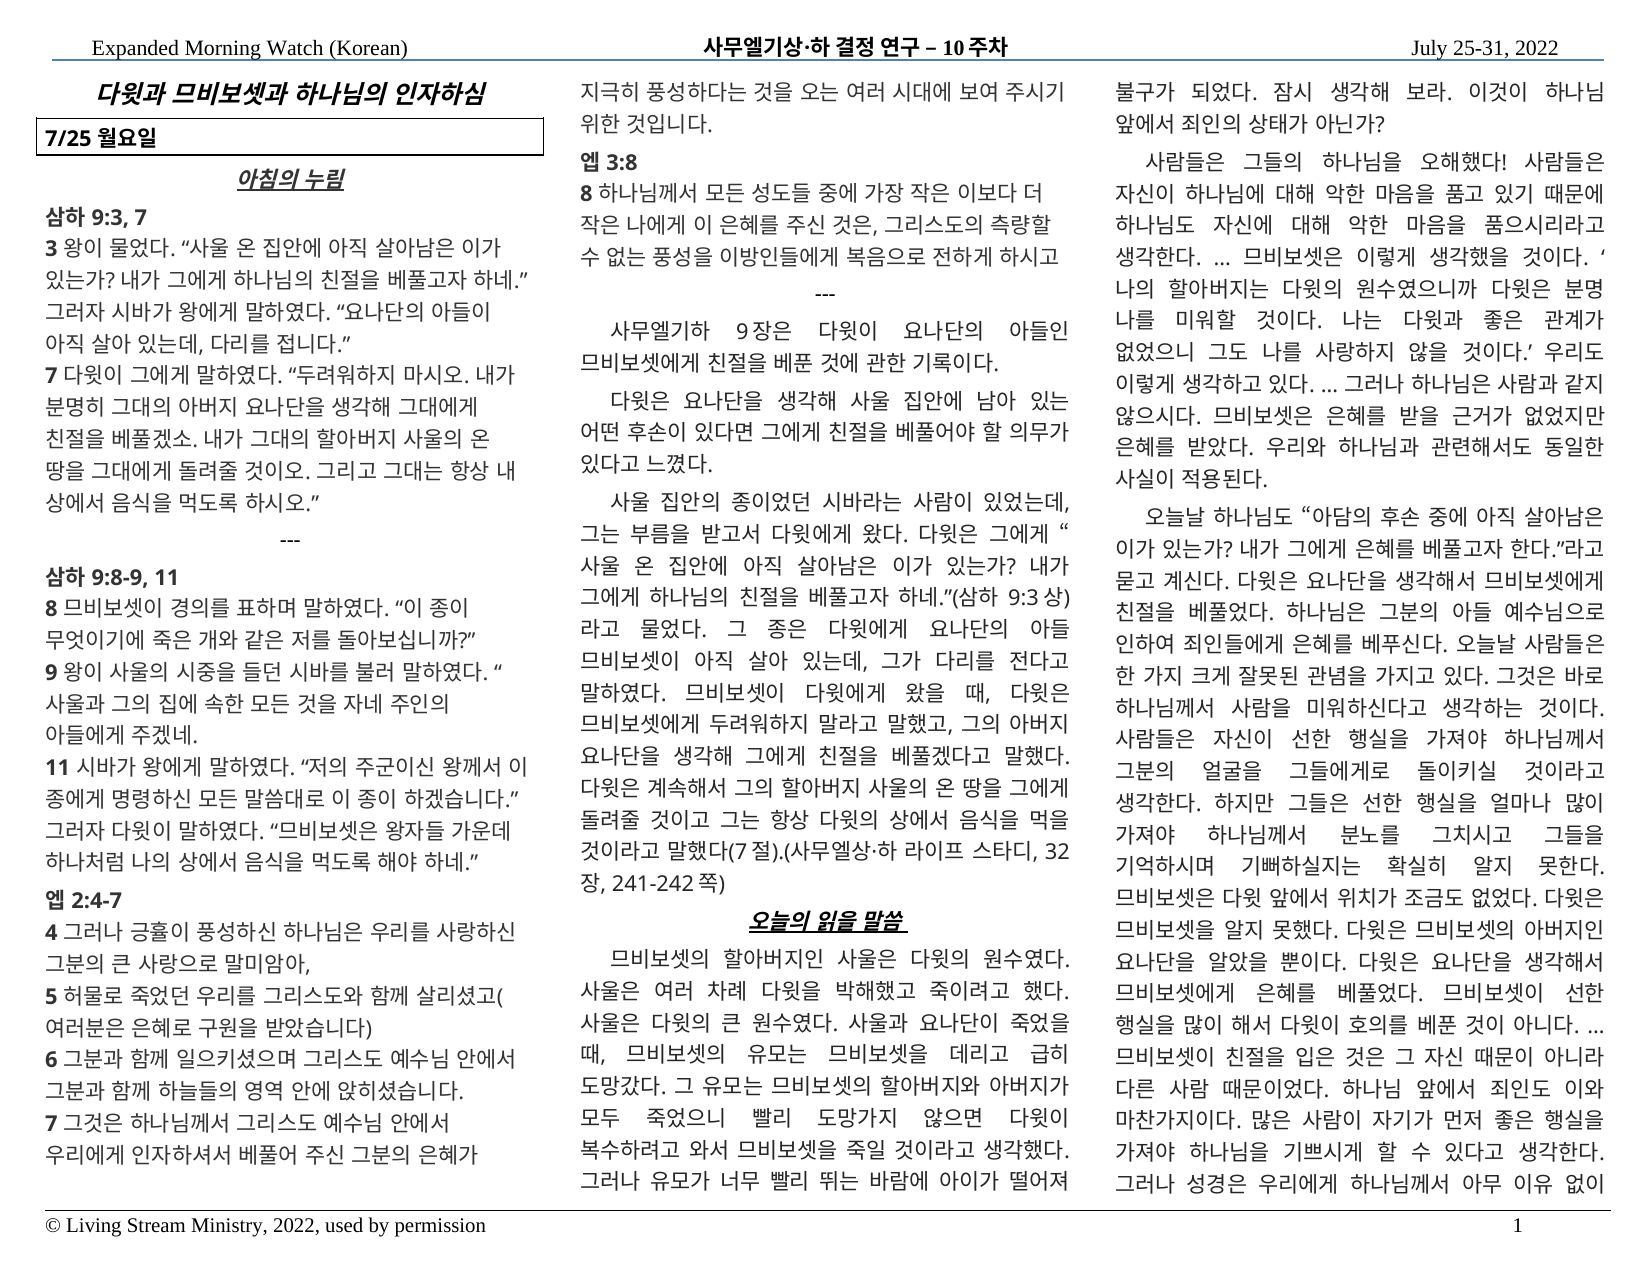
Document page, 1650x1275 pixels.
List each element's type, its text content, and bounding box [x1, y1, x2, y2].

text 7/25 월요일 [37, 119, 543, 154]
text 오늘의 읽을 말씀 [580, 904, 1070, 936]
text 엡 2:4-7 4 그러나 긍휼이 풍성하신 하나님은 우리를 사랑하신 그분의 큰 사랑으로 말미암아, 5 허물로 죽었던 우리를 그리스도와 함께 살리셨고(여러분은 은혜로 구원을 받았습니다) 6 그분과 함께 일으키셨으며 그리스도 예수님 안에서 그분과 함께 하늘들의 영역 안에 앉히셨습니다. 7 그것은 하나님께서 그리스도 예수님 안에서 우리에게 인자하셔서 베풀어 주신 그분의 은혜가 지극히 풍성하다는 것을 오는 여러 시대에 보여 주시기 위한 것입니다. [580, 75, 1070, 138]
text 므비보셋의 할아버지인 사울은 다윗의 원수였다. 사울은 여러 차례 다윗을 박해했고 죽이려고 했다. 사울은 다윗의 큰 원수였다. 사울과 요나단이 죽었을 때, 므비보셋의 유모는 므비보셋을 데리고 급히 도망갔다. 그 유모는 므비보셋의 할아버지와 아버지가 모두 죽었으니 빨리 도망가지 않으면 다윗이 복수하려고 와서 므비보셋을 죽일 것이라고 생각했다. 그러나 유모가 너무 빨리 뛰는 바람에 아이가 떨어져 불구가 되었다. 잠시 생각해 보라. 이것이 하나님 앞에서 죄인의 상태가 아닌가? [580, 942, 1070, 1196]
text 사람들은 그들의 하나님을 오해했다! 사람들은 자신이 하나님에 대해 악한 마음을 품고 있기 때문에 하나님도 자신에 대해 악한 마음을 품으시리라고 생각한다. … 므비보셋은 이렇게 생각했을 것이다. ‘나의 할아버지는 다윗의 원수였으니까 다윗은 분명 나를 미워할 것이다. 나는 다윗과 좋은 관계가 없었으니 그도 나를 사랑하지 않을 것이다.’ 우리도 이렇게 생각하고 있다. … 그러나 하나님은 사람과 같지 않으시다. 므비보셋은 은혜를 받을 근거가 없었지만 은혜를 받았다. 우리와 하나님과 관련해서도 동일한 사실이 적용된다. [1115, 145, 1605, 494]
text 사무엘기하 9장은 다윗이 요나단의 아들인 므비보셋에게 친절을 베푼 것에 관한 기록이다. [580, 314, 1070, 377]
text 다윗은 요나단을 생각해 사울 집안에 남아 있는 어떤 후손이 있다면 그에게 친절을 베풀어야 할 의무가 있다고 느꼈다. [580, 384, 1070, 479]
text --- [580, 278, 1070, 308]
text 다윗과 므비보셋과 하나님의 인자하심 [45, 75, 535, 111]
text 삼하 9:3, 7 3 왕이 물었다. “사울 온 집안에 아직 살아남은 이가 있는가? 내가 그에게 하나님의 친절을 베풀고자 하네.” 그러자 시바가 왕에게 말하였다. “요나단의 아들이 아직 살아 있는데, 다리를 접니다.” 7 다윗이 그에게 말하였다. “두려워하지 마시오. 내가 분명히 그대의 아버지 요나단을 생각해 그대에게 친절을 베풀겠소. 내가 그대의 할아버지 사울의 온 땅을 그대에게 돌려줄 것이오. 그리고 그대는 항상 내 상에서 음식을 먹도록 하시오.” [45, 200, 535, 517]
text 므비보셋의 할아버지인 사울은 다윗의 원수였다. 사울은 여러 차례 다윗을 박해했고 죽이려고 했다. 사울은 다윗의 큰 원수였다. 사울과 요나단이 죽었을 때, 므비보셋의 유모는 므비보셋을 데리고 급히 도망갔다. 그 유모는 므비보셋의 할아버지와 아버지가 모두 죽었으니 빨리 도망가지 않으면 다윗이 복수하려고 와서 므비보셋을 죽일 것이라고 생각했다. 그러나 유모가 너무 빨리 뛰는 바람에 아이가 떨어져 불구가 되었다. 잠시 생각해 보라. 이것이 하나님 앞에서 죄인의 상태가 아닌가? [1115, 75, 1605, 138]
text 삼하 9:8-9, 11 8 므비보셋이 경의를 표하며 말하였다. “이 종이 무엇이기에 죽은 개와 같은 저를 돌아보십니까?” 9 왕이 사울의 시중을 들던 시바를 불러 말하였다. “사울과 그의 집에 속한 모든 것을 자네 주인의 아들에게 주겠네. 11 시바가 왕에게 말하였다. “저의 주군이신 왕께서 이 종에게 명령하신 모든 말씀대로 이 종이 하겠습니다.” 그러자 다윗이 말하였다. “므비보셋은 왕자들 가운데 하나처럼 나의 상에서 음식을 먹도록 해야 하네.” [45, 559, 535, 877]
text --- [45, 523, 535, 553]
text 아침의 누림 [45, 162, 535, 193]
text 엡 3:8 8 하나님께서 모든 성도들 중에 가장 작은 이보다 더 작은 나에게 이 은혜를 주신 것은, 그리스도의 측량할 수 없는 풍성을 이방인들에게 복음으로 전하게 하시고 [580, 145, 1070, 272]
text 사울 집안의 종이었던 시바라는 사람이 있었는데, 그는 부름을 받고서 다윗에게 왔다. 다윗은 그에게 “사울 온 집안에 아직 살아남은 이가 있는가? 내가 그에게 하나님의 친절을 베풀고자 하네.”(삼하 9:3상)라고 물었다. 그 종은 다윗에게 요나단의 아들 므비보셋이 아직 살아 있는데, 그가 다리를 전다고 말하였다. 므비보셋이 다윗에게 왔을 때, 다윗은 므비보셋에게 두려워하지 말라고 말했고, 그의 아버지 요나단을 생각해 그에게 친절을 베풀겠다고 말했다. 다윗은 계속해서 그의 할아버지 사울의 온 땅을 그에게 돌려줄 것이고 그는 항상 다윗의 상에서 음식을 먹을 것이라고 말했다(7절).(사무엘상·하 라이프 스타디, 32장, 241-242쪽) [580, 485, 1070, 898]
text 엡 2:4-7 4 그러나 긍휼이 풍성하신 하나님은 우리를 사랑하신 그분의 큰 사랑으로 말미암아, 5 허물로 죽었던 우리를 그리스도와 함께 살리셨고(여러분은 은혜로 구원을 받았습니다) 6 그분과 함께 일으키셨으며 그리스도 예수님 안에서 그분과 함께 하늘들의 영역 안에 앉히셨습니다. 7 그것은 하나님께서 그리스도 예수님 안에서 우리에게 인자하셔서 베풀어 주신 그분의 은혜가 지극히 풍성하다는 것을 오는 여러 시대에 보여 주시기 위한 것입니다. [45, 883, 535, 1169]
